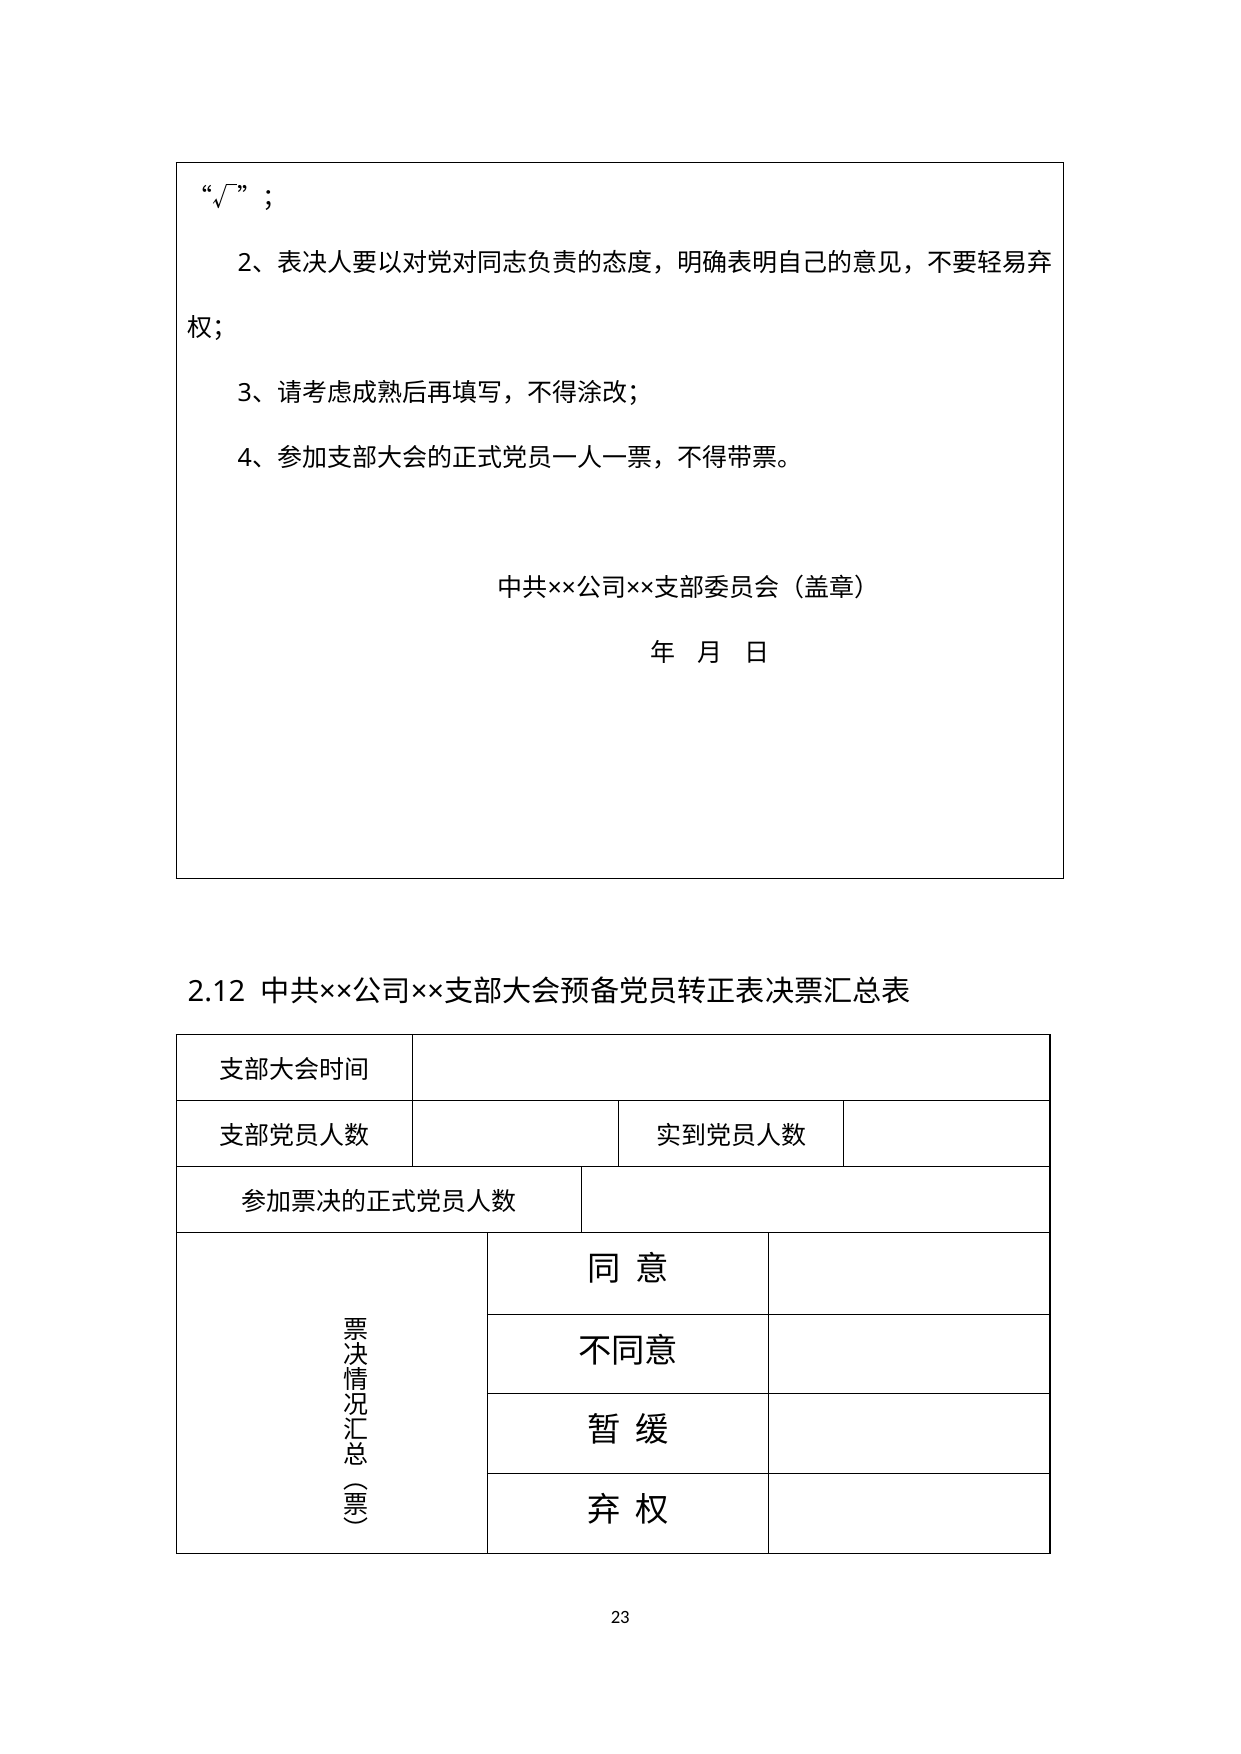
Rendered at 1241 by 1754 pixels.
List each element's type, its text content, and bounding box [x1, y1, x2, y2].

table_cell [769, 1474, 1049, 1553]
table_cell [844, 1101, 1049, 1166]
table_cell 参加票决的正式党员人数 [177, 1167, 581, 1232]
table_cell [582, 1167, 1049, 1232]
table_header 支部大会时间 [177, 1035, 412, 1100]
table_cell 同 意 [488, 1233, 768, 1314]
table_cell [177, 163, 1063, 878]
text 2.12 中共××公司××支部大会预备党员转正表决票汇总表 [187, 957, 1053, 1022]
table_cell [413, 1101, 618, 1166]
table_cell 票决情况汇总（票） [177, 1233, 487, 1553]
table_cell 不同意 [488, 1315, 768, 1393]
table_cell [769, 1233, 1049, 1314]
table_cell 实到党员人数 [619, 1101, 843, 1166]
table_header [413, 1035, 1049, 1100]
table_cell [769, 1315, 1049, 1393]
table_cell 支部党员人数 [177, 1101, 412, 1166]
table_cell 暂 缓 [488, 1394, 768, 1473]
table_cell [769, 1394, 1049, 1473]
table_cell 弃 权 [488, 1474, 768, 1553]
